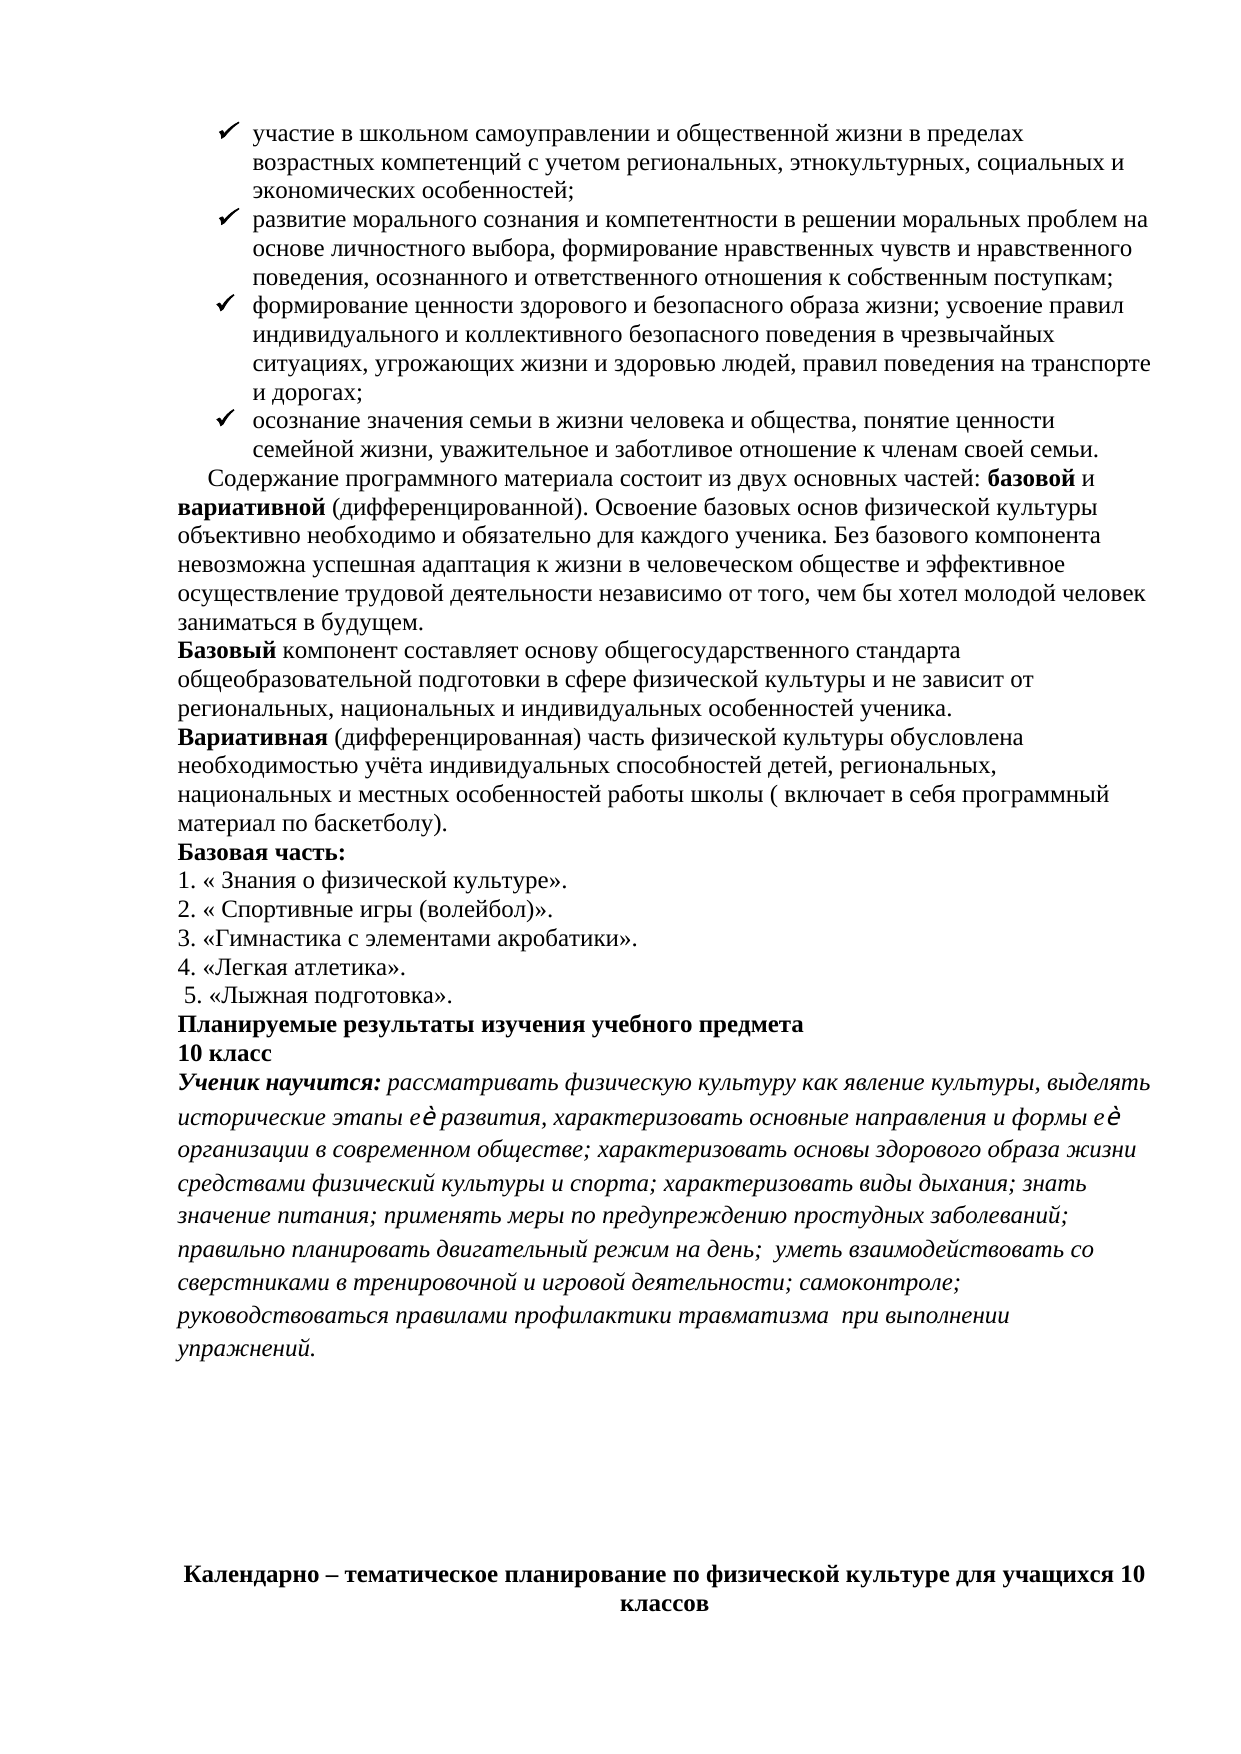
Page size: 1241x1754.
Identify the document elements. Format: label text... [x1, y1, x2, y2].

list осознание значения семьи в жизни человека и общества, понятие ценности семейной жизни, уважительное и заботливое отношение к членам своей семьи. [215, 406, 1152, 463]
list развитие морального сознания и компетентности в решении моральных проблем на основе личностного выбора, формирование нравственных чувств и нравственного поведения, осознанного и ответственного отношения к собственным поступкам; [215, 204, 1152, 291]
text 2. « Спортивные игры (волейбол)». [177, 894, 1152, 923]
text 4. «Легкая атлетика». [177, 952, 1152, 981]
text Вариативная (дифференцированная) часть физической культуры обусловлена необходимостью учёта индивидуальных способностей детей, региональных, национальных и местных особенностей работы школы ( включает в себя программный материал по баскетболу). [177, 722, 1152, 837]
text Содержание программного материала состоит из двух основных частей: базовой и вариативной (дифференцированной). Освоение базовых основ физической культуры объективно необходимо и обязательно для каждого ученика. Без базового компонента невозможна успешная адаптация к жизни в человеческом обществе и эффективное осуществление трудовой деятельности независимо от того, чем бы хотел молодой человек заниматься в будущем. [177, 463, 1152, 636]
text Базовая часть: [177, 837, 1152, 866]
text 1. « Знания о физической культуре». [177, 866, 1152, 894]
text 10 класс [177, 1038, 1152, 1067]
text Планируемые результаты изучения учебного предмета [177, 1009, 1152, 1038]
list участие в школьном самоуправлении и общественной жизни в пределах возрастных компетенций с учетом региональных, этнокультурных, социальных и экономических особенностей; [215, 118, 1152, 204]
text 5. «Лыжная подготовка». [177, 981, 1152, 1009]
text Календарно – тематическое планирование по физической культуре для учащихся 10 классов [177, 1559, 1152, 1617]
text 3. «Гимнастика с элементами акробатики». [177, 923, 1152, 952]
text Ученик научится: рассматривать физическую культуру как явление культуры, выделять исторические этапы еѐ развития, характеризовать основные направления и формы еѐ организации в современном обществе; характеризовать основы здорового образа жизни средствами физический культуры и спорта; характеризовать виды дыхания; знать значение питания; применять меры по предупреждению простудных заболеваний; правильно планировать двигательный режим на день; уметь взаимодействовать со сверстниками в тренировочной и игровой деятельности; самоконтроле; руководствоваться правилами профилактики травматизма при выполнении упражнений. [177, 1067, 1152, 1361]
text Базовый компонент составляет основу общегосударственного стандарта общеобразовательной подготовки в сфере физической культуры и не зависит от региональных, национальных и индивидуальных особенностей ученика. [177, 636, 1152, 722]
list формирование ценности здорового и безопасного образа жизни; усвоение правил индивидуального и коллективного безопасного поведения в чрезвычайных ситуациях, угрожающих жизни и здоровью людей, правил поведения на транспорте и дорогах; [215, 291, 1152, 406]
